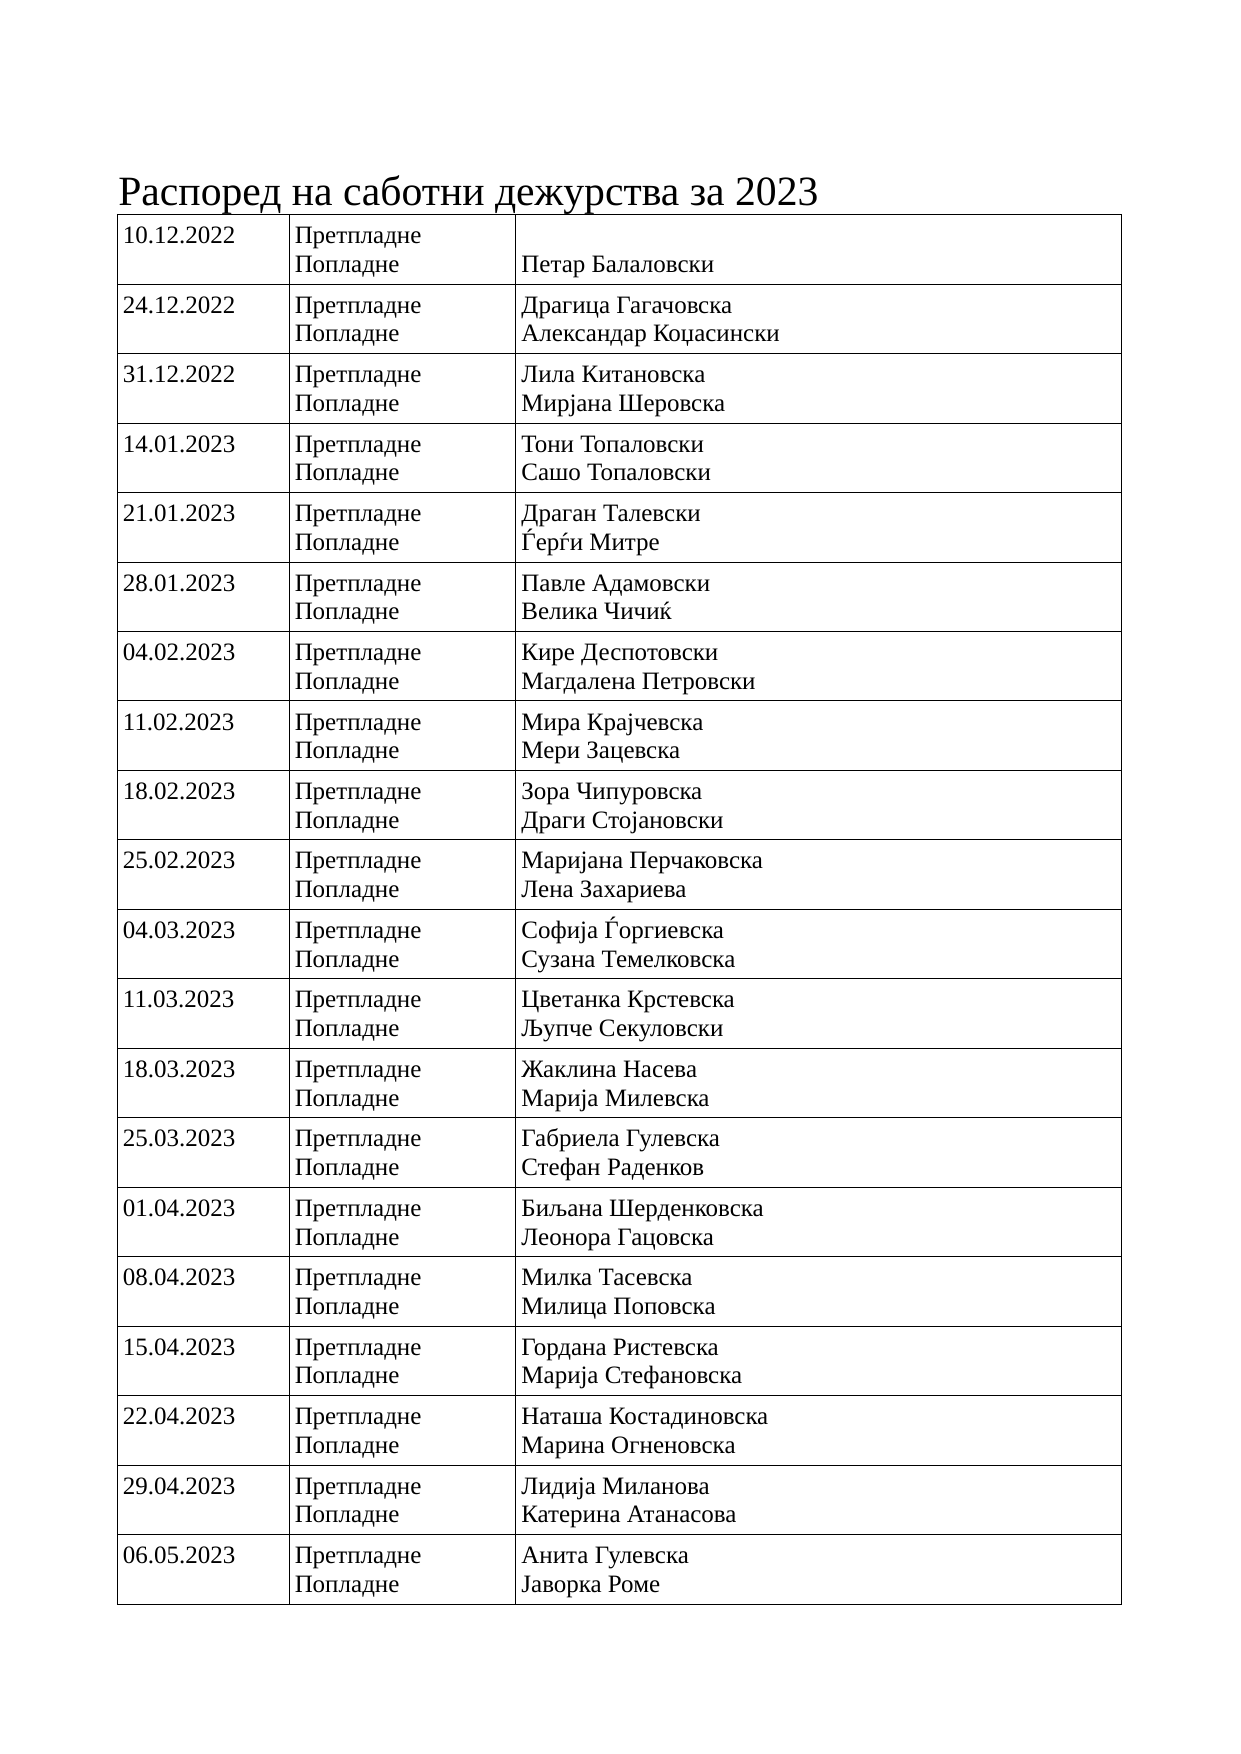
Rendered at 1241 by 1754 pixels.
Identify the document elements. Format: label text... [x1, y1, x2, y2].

table_cell Милка Тасевска Милица Поповска [516, 1257, 1121, 1326]
table_cell Претпладне Попладне [290, 1188, 515, 1256]
table_cell 25.03.2023 [118, 1118, 289, 1187]
table_cell Претпладне Попладне [290, 771, 515, 839]
table_cell Кире Деспотовски Магдалена Петровски [516, 632, 1121, 700]
table_cell 18.02.2023 [118, 771, 289, 839]
table_header Претпладне Попладне [290, 215, 515, 283]
table_cell 11.03.2023 [118, 979, 289, 1048]
table_cell 01.04.2023 [118, 1188, 289, 1256]
table_cell Цветанка Крстевска Љупче Секуловски [516, 979, 1121, 1048]
table_cell 04.02.2023 [118, 632, 289, 700]
table_cell Претпладне Попладне [290, 1535, 515, 1603]
table_cell Претпладне Попладне [290, 632, 515, 700]
table_cell 14.01.2023 [118, 424, 289, 492]
table_cell Драган Талевски Ѓерѓи Митре [516, 493, 1121, 561]
table_header Петар Балаловски [516, 215, 1121, 283]
table_cell Софија Ѓоргиевска Сузана Темелковска [516, 910, 1121, 978]
table_cell 29.04.2023 [118, 1466, 289, 1534]
table_cell Биљана Шерденковска Леонора Гацовска [516, 1188, 1121, 1256]
table_cell Претпладне Попладне [290, 563, 515, 631]
table_cell 24.12.2022 [118, 285, 289, 353]
table_cell 15.04.2023 [118, 1327, 289, 1395]
table_cell Маријана Перчаковска Лена Захариева [516, 840, 1121, 909]
table_cell Анита Гулевска Јаворка Роме [516, 1535, 1121, 1603]
table_cell Гордана Ристевска Марија Стефановска [516, 1327, 1121, 1395]
table_cell Претпладне Попладне [290, 701, 515, 770]
table_cell 22.04.2023 [118, 1396, 289, 1464]
table_cell Претпладне Попладне [290, 1466, 515, 1534]
table_cell 06.05.2023 [118, 1535, 289, 1603]
table_cell Драгица Гагачовска Александар Коџасински [516, 285, 1121, 353]
table_cell 11.02.2023 [118, 701, 289, 770]
table_cell Претпладне Попладне [290, 1049, 515, 1117]
table_cell Претпладне Попладне [290, 910, 515, 978]
table_cell Претпладне Попладне [290, 493, 515, 561]
table_cell Претпладне Попладне [290, 1327, 515, 1395]
table_cell Претпладне Попладне [290, 1118, 515, 1187]
table_cell Претпладне Попладне [290, 354, 515, 422]
table_cell 21.01.2023 [118, 493, 289, 561]
table_cell 08.04.2023 [118, 1257, 289, 1326]
table_cell 31.12.2022 [118, 354, 289, 422]
table_cell Претпладне Попладне [290, 840, 515, 909]
table_cell Претпладне Попладне [290, 1257, 515, 1326]
table_cell Претпладне Попладне [290, 979, 515, 1048]
table_cell Зора Чипуровска Драги Стојановски [516, 771, 1121, 839]
table_cell 04.03.2023 [118, 910, 289, 978]
table_cell 28.01.2023 [118, 563, 289, 631]
table_cell Мира Крајчевска Мери Зацевска [516, 701, 1121, 770]
table_header 10.12.2022 [118, 215, 289, 283]
table_cell 18.03.2023 [118, 1049, 289, 1117]
table_cell Претпладне Попладне [290, 285, 515, 353]
table_cell Жаклина Насева Марија Милевска [516, 1049, 1121, 1117]
table_cell Тони Топаловски Сашо Топаловски [516, 424, 1121, 492]
table_cell Лидија Миланова Катерина Атанасова [516, 1466, 1121, 1534]
table_cell Габриела Гулевска Стефан Раденков [516, 1118, 1121, 1187]
table_cell Павле Адамовски Велика Чичиќ [516, 563, 1121, 631]
table_cell Претпладне Попладне [290, 424, 515, 492]
table_cell Лила Китановска Мирјана Шеровска [516, 354, 1121, 422]
table_cell 25.02.2023 [118, 840, 289, 909]
table_cell Наташа Костадиновска Марина Огненовска [516, 1396, 1121, 1464]
text Распоред на саботни дежурства за 2023 [118, 166, 1122, 214]
table_cell Претпладне Попладне [290, 1396, 515, 1464]
